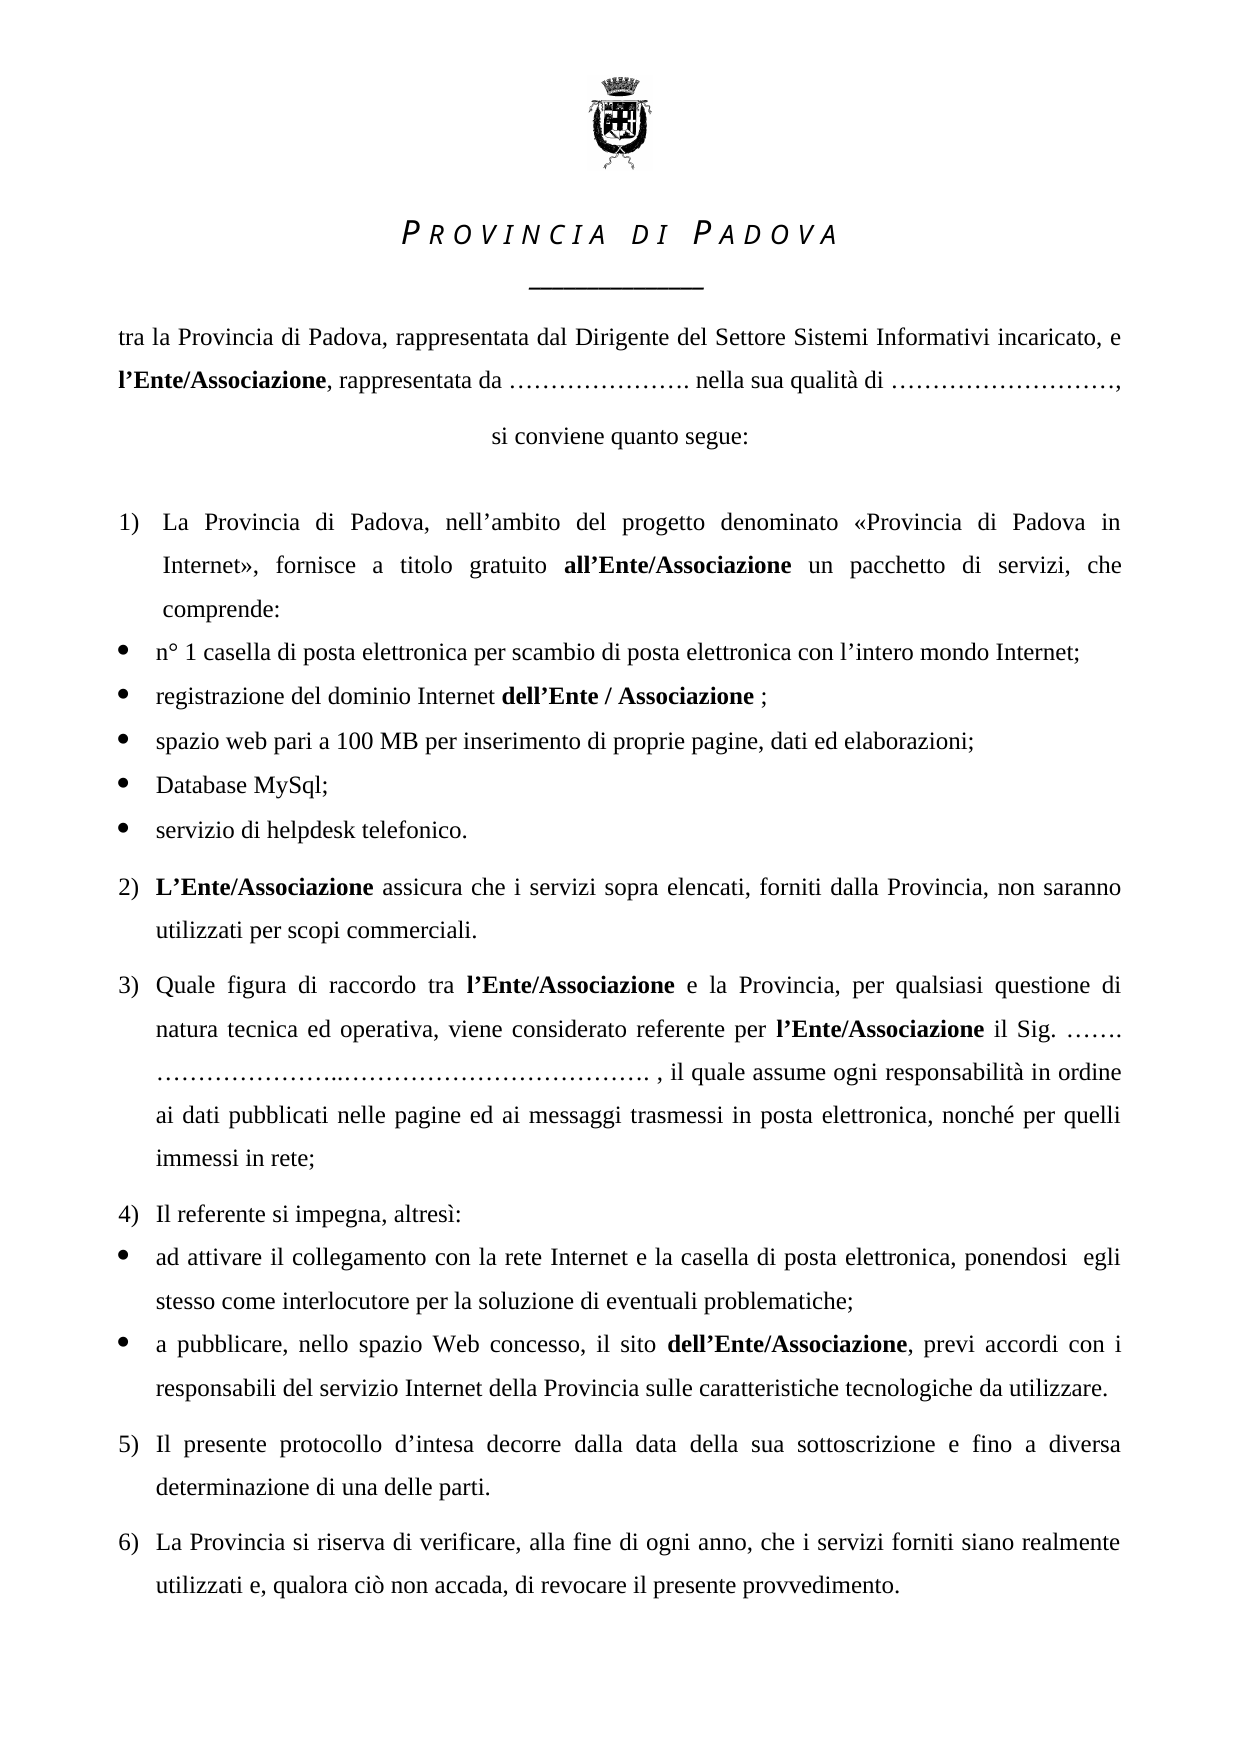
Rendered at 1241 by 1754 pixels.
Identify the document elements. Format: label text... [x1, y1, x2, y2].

list a pubblicare, nello spazio Web concesso, il sito dell’Ente/Associazione, previ accordi con i responsabili del servizio Internet della Provincia sulle caratteristiche tecnologiche da utilizzare. [118, 1329, 1122, 1402]
list ad attivare il collegamento con e la casella di posta elettronica, ponendosi egli stesso come interlocutore per la soluzione di eventuali problematiche; [118, 1242, 1122, 1314]
list Il referente si impegna, altresì: [118, 1199, 1122, 1227]
list servizio di helpdesk telefonico. [118, 815, 1122, 844]
list Il presente protocollo d’intesa decorre dalla data della sua sottoscrizione e fino a diversa determinazione di una delle parti. [118, 1429, 1122, 1501]
text si conviene quanto segue: [118, 421, 1122, 450]
text tra la Provincia di Padova, rappresentata dal Dirigente del Settore Sistemi Informativi incaricato, e l’Ente/Associazione, rappresentata da …………………. nella sua qualità di ………………………, [118, 322, 1122, 394]
list L’Ente/Associazione assicura che i servizi sopra elencati, forniti dalla Provincia, non saranno utilizzati per scopi commerciali. [118, 872, 1122, 944]
list registrazione del dominio Internet dell’Ente / Associazione ; [118, 681, 1122, 711]
text 1) La Provincia di Padova, nell’ambito del progetto denominato «Provincia di Padova in Internet», fornisce a titolo gratuito all’Ente/Associazione un pacchetto di servizi, che comprende: [118, 507, 1122, 622]
list spazio web pari a 100 MB per inserimento di proprie pagine, dati ed elaborazioni; [118, 726, 1122, 756]
list Database MySql; [118, 770, 1122, 800]
list n° 1 casella di posta elettronica per scambio di posta elettronica con l’intero mondo Internet; [118, 637, 1122, 667]
picture [587, 75, 653, 171]
list Quale figura di raccordo tra l’Ente/Associazione e la Provincia, per qualsiasi questione di natura tecnica ed operativa, viene considerato referente per l’Ente/Associazione il Sig. …….…………………..………………………………. , il quale assume ogni responsabilità in ordine ai dati pubblicati nelle pagine ed ai messaggi trasmessi in posta elettronica, nonché per quelli immessi in rete; [118, 971, 1122, 1172]
list La Provincia si riserva di verificare, alla fine di ogni anno, che i servizi forniti siano realmente utilizzati e, qualora ciò non accada, di revocare il presente provvedimento. [118, 1527, 1122, 1599]
